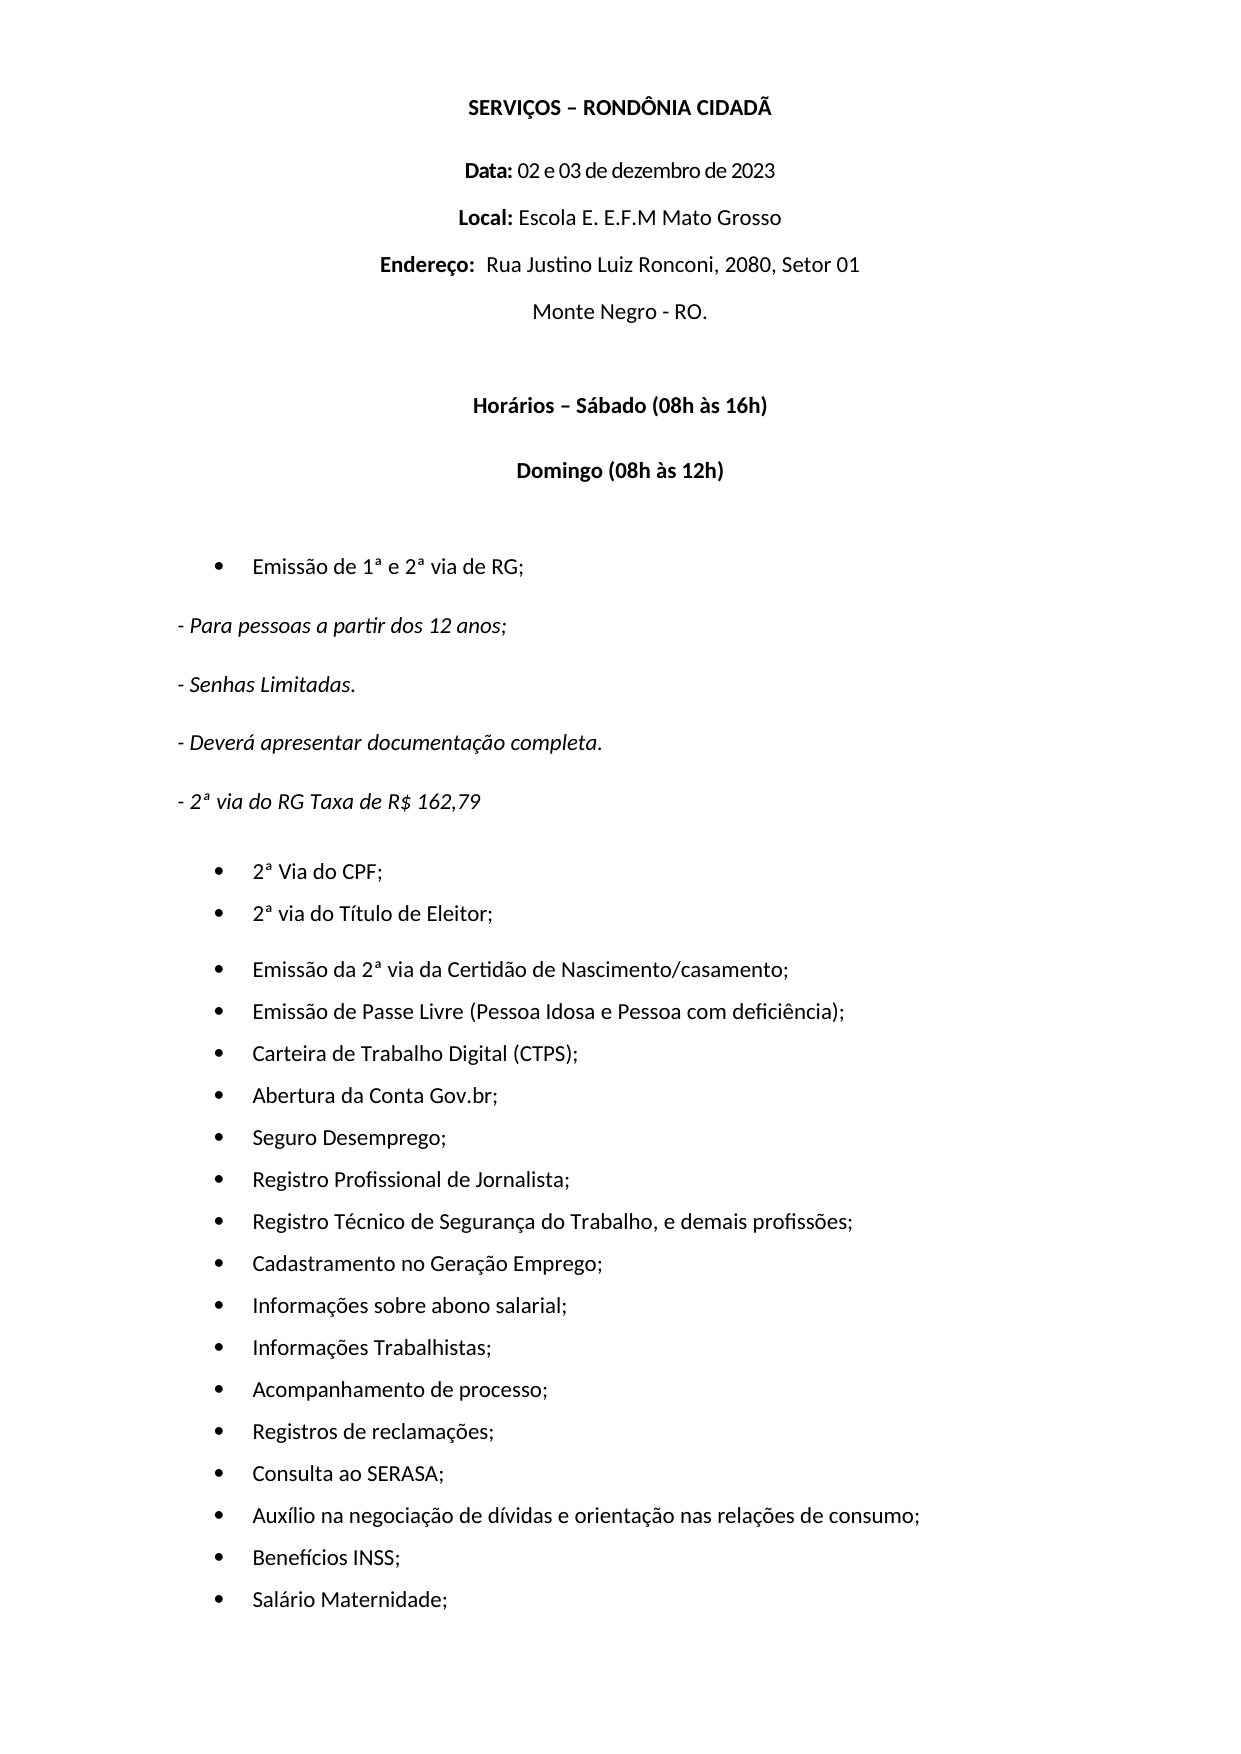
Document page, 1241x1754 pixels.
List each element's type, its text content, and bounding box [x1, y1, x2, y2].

text Data: 02 e 03 de dezembro de 2023 [302, 157, 938, 184]
list Emissão da 2ª via da Certidão de Nascimento/casamento; [215, 955, 1065, 983]
list Emissão de Passe Livre (Pessoa Idosa e Pessoa com deficiência); [215, 997, 1065, 1025]
list Auxílio na negociação de dívidas e orientação nas relações de consumo; [215, 1502, 1065, 1529]
list Deverá apresentar documentação completa. [177, 728, 1065, 757]
list 2ª via do RG Taxa de R$ 162,79 [177, 787, 1065, 815]
text Local: Escola E. E.F.M Mato Grosso [302, 203, 938, 231]
list Salário Maternidade; [215, 1586, 1065, 1613]
list Registro Técnico de Segurança do Trabalho, e demais profissões; [215, 1207, 1065, 1235]
list Benefícios INSS; [215, 1543, 1065, 1572]
list Registro Profissional de Jornalista; [215, 1165, 1065, 1193]
list Consulta ao SERASA; [215, 1459, 1065, 1488]
text Endereço: Rua Justino Luiz Ronconi, 2080, Setor 01 [302, 250, 938, 278]
text Monte Negro - RO. [302, 297, 938, 325]
list Carteira de Trabalho Digital (CTPS); [215, 1039, 1065, 1067]
list Cadastramento no Geração Emprego; [215, 1249, 1065, 1277]
text Domingo (08h às 12h) [303, 456, 938, 484]
list Emissão de 1ª e 2ª via de RG; [215, 552, 1065, 580]
list Acompanhamento de processo; [215, 1376, 1065, 1403]
list 2ª Via do CPF; [215, 857, 1065, 885]
list Informações Trabalhistas; [215, 1333, 1065, 1361]
list Senhas Limitadas. [177, 670, 1065, 698]
list Abertura da Conta Gov.br; [215, 1081, 1065, 1109]
list Seguro Desemprego; [215, 1123, 1065, 1151]
list Para pessoas a partir dos 12 anos; [177, 611, 1065, 639]
list 2ª via do Título de Eleitor; [215, 899, 1065, 927]
list Informações sobre abono salarial; [215, 1291, 1065, 1319]
text SERVIÇOS – RONDÔNIA CIDADÃ [302, 93, 938, 121]
list Registros de reclamações; [215, 1417, 1065, 1446]
text Horários – Sábado (08h às 16h) [303, 391, 938, 419]
